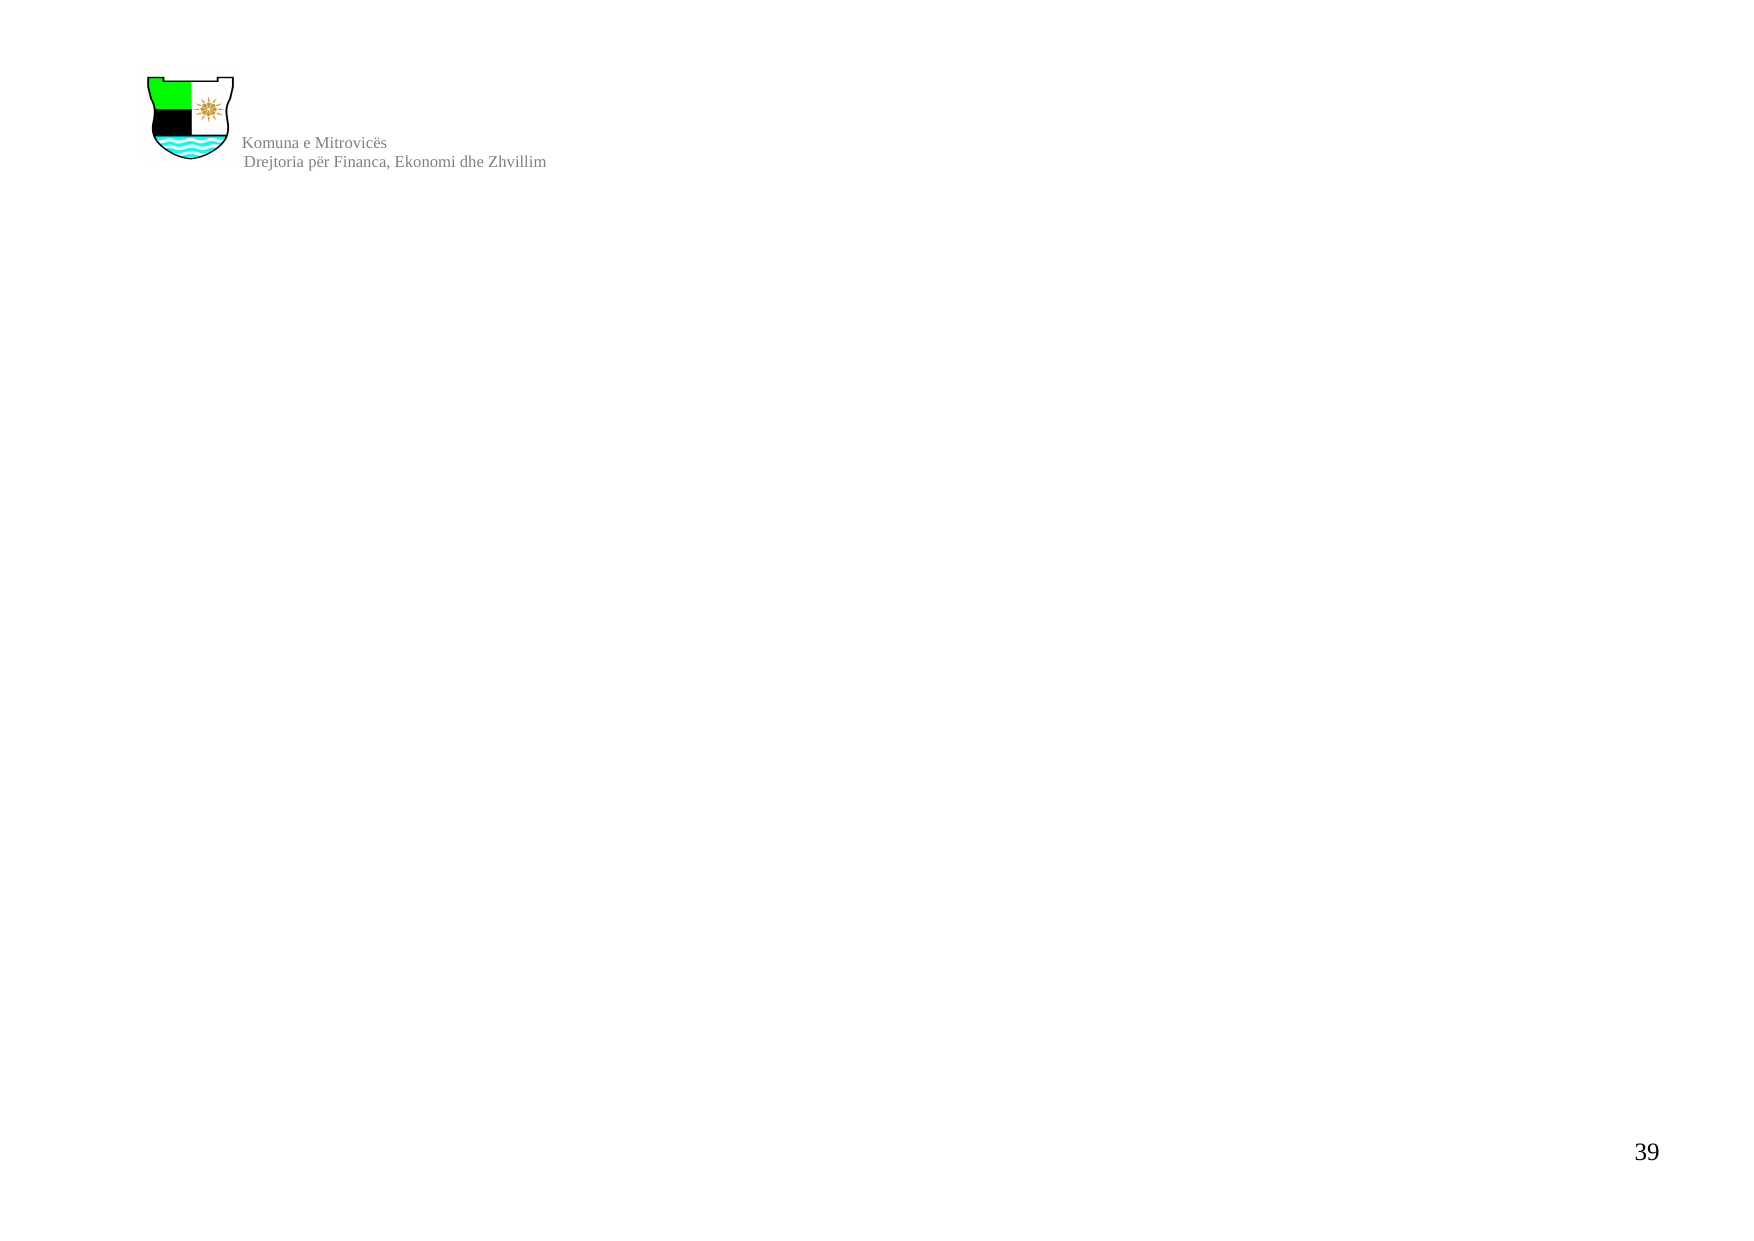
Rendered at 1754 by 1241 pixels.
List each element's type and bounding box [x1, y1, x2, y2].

picture [140, 68, 241, 163]
